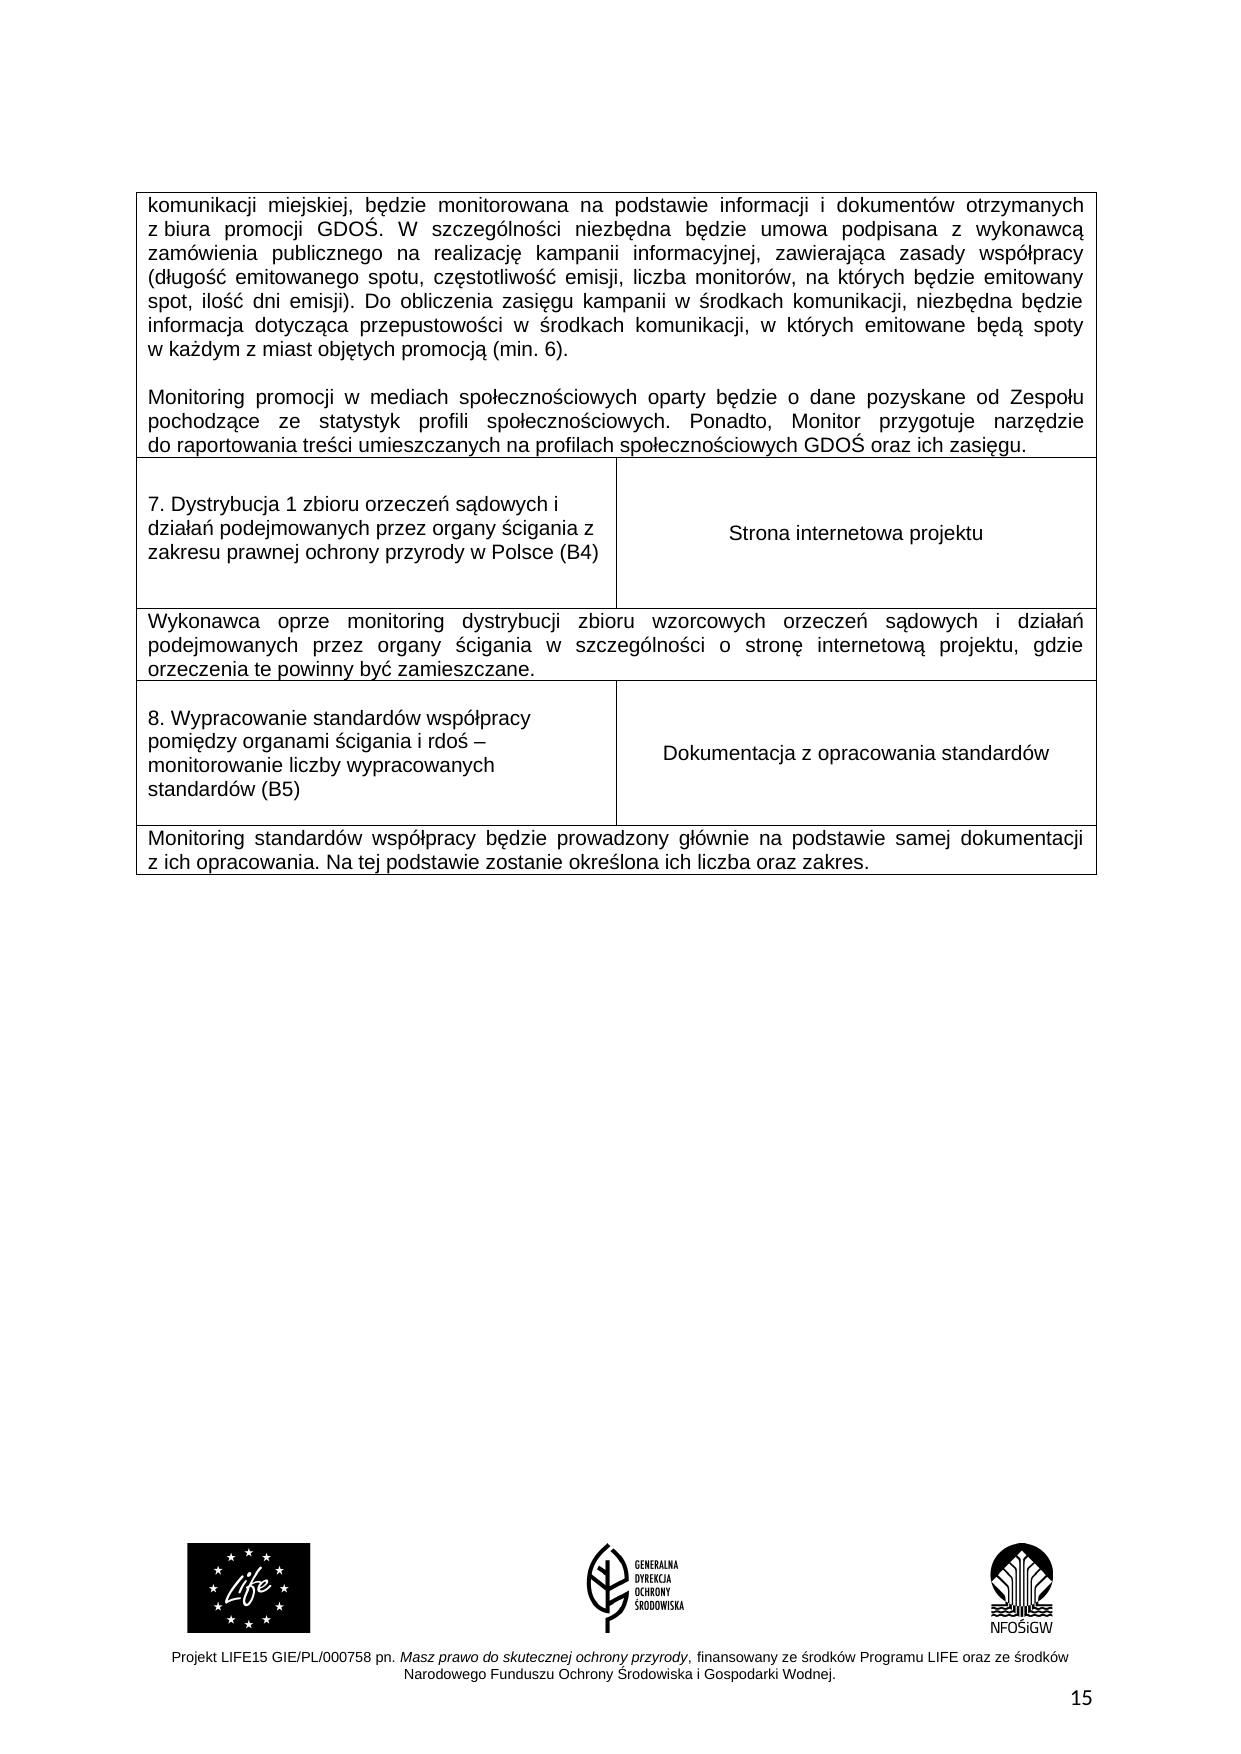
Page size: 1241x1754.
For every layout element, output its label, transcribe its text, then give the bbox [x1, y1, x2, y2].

table_cell 7. Dystrybucja 1 zbioru orzeczeń sądowych i działań podejmowanych przez organy ścigania z zakresu prawnej ochrony przyrody w Polsce (B4) [137, 458, 616, 607]
table_cell Dokumentacja z opracowania standardów [617, 681, 1096, 825]
table_cell Wykonawca oprze monitoring dystrybucji zbioru wzorcowych orzeczeń sądowych i działań podejmowanych przez organy ścigania w szczególności o stronę internetową projektu, gdzie orzeczenia te powinny być zamieszczane. [137, 609, 1096, 680]
table_cell 8. Wypracowanie standardów współpracy pomiędzy organami ścigania i rdoś – monitorowanie liczby wypracowanych standardów (B5) [137, 681, 616, 825]
table_cell Strona internetowa projektu [617, 458, 1096, 607]
table_cell Monitoring standardów współpracy będzie prowadzony głównie na podstawie samej dokumentacji z ich opracowania. Na tej podstawie zostanie określona ich liczba oraz zakres. [137, 826, 1096, 874]
picture [187, 1543, 1053, 1633]
